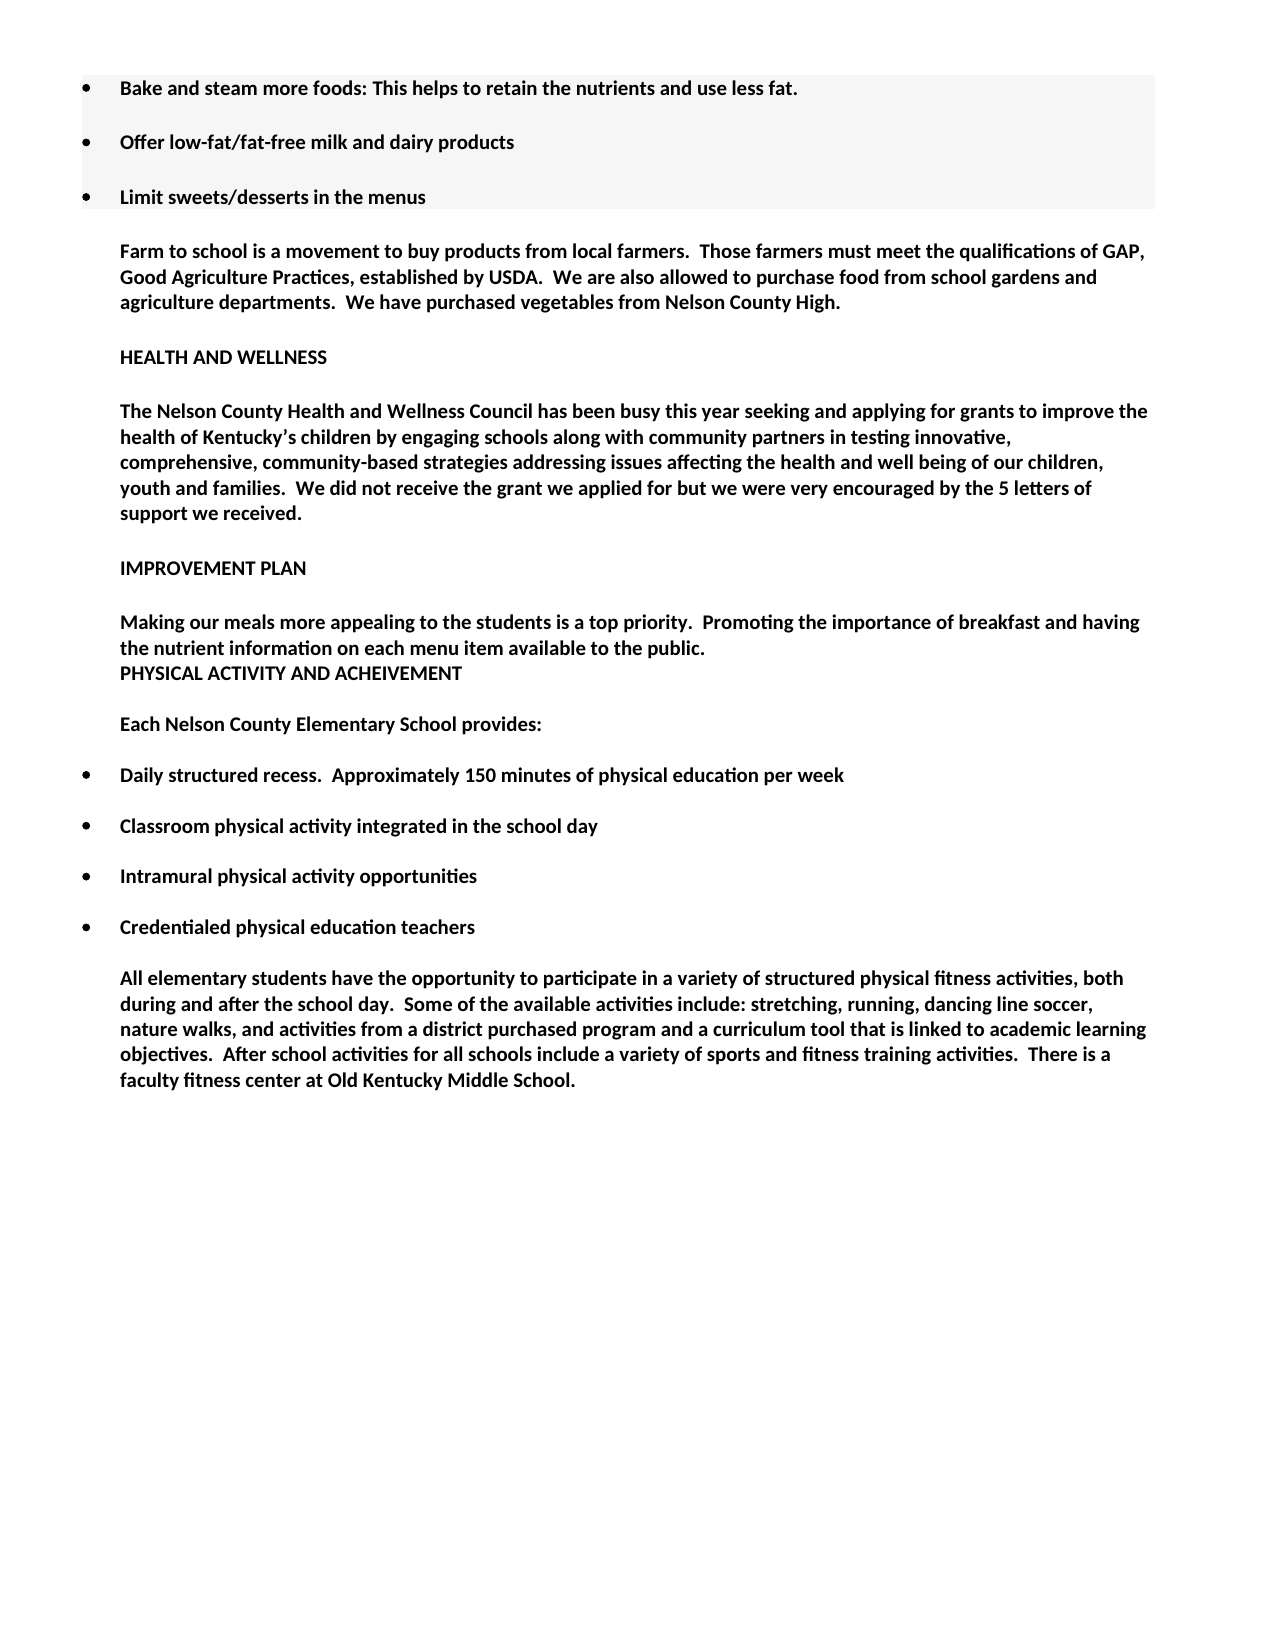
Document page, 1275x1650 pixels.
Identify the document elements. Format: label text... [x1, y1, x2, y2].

list Bake and steam more foods: This helps to retain the nutrients and use less fat. [82, 75, 1155, 100]
text IMPROVEMENT PLAN [120, 555, 1155, 580]
text HEALTH AND WELLNESS [120, 344, 1155, 369]
list Daily structured recess. Approximately 150 minutes of physical education per week [82, 762, 1155, 787]
text Farm to school is a movement to buy products from local farmers. Those farmers must meet the qualifications of GAP, Good Agriculture Practices, established by USDA. We are also allowed to purchase food from school gardens and agriculture departments. We have purchased vegetables from Nelson County High. [120, 239, 1155, 315]
text All elementary students have the opportunity to participate in a variety of structured physical fitness activities, both during and after the school day. Some of the available activities include: stretching, running, dancing line soccer, nature walks, and activities from a district purchased program and a curriculum tool that is linked to academic learning objectives. After school activities for all schools include a variety of sports and fitness training activities. There is a faculty fitness center at Old Kentucky Middle School. [120, 965, 1155, 1092]
list Classroom physical activity integrated in the school day [82, 813, 1155, 838]
text Each Nelson County Elementary School provides: [120, 711, 1155, 737]
list Offer low-fat/fat-free milk and dairy products [82, 129, 1155, 155]
text PHYSICAL ACTIVITY AND ACHEIVEMENT [120, 660, 1155, 686]
text The Nelson County Health and Wellness Council has been busy this year seeking and applying for grants to improve the health of Kentucky’s children by engaging schools along with community partners in testing innovative, comprehensive, community-based strategies addressing issues affecting the health and well being of our children, youth and families. We did not receive the grant we applied for but we were very encouraged by the 5 letters of support we received. [120, 399, 1155, 526]
list Limit sweets/desserts in the menus [82, 184, 1155, 209]
list Intramural physical activity opportunities [82, 864, 1155, 889]
list Credentialed physical education teachers [82, 914, 1155, 940]
text Making our meals more appealing to the students is a top priority. Promoting the importance of breakfast and having the nutrient information on each menu item available to the public. [120, 609, 1155, 660]
